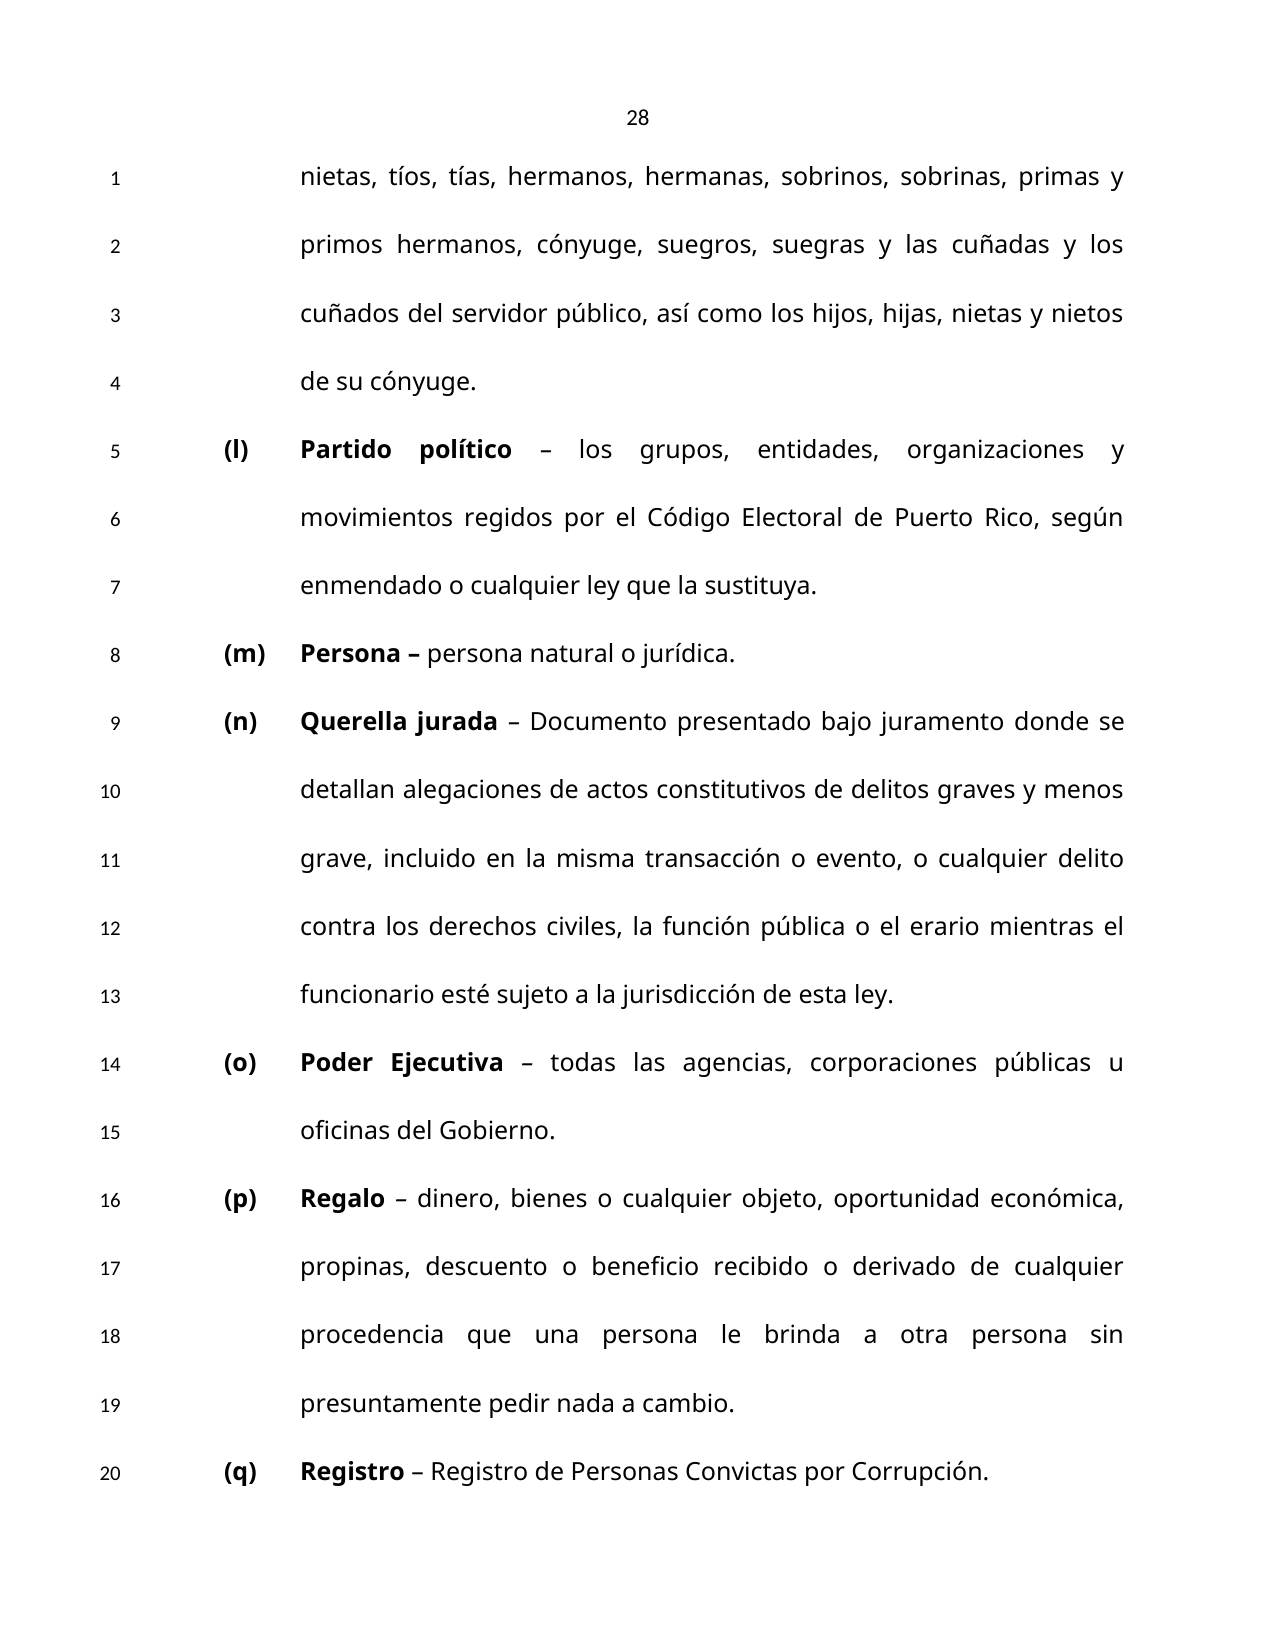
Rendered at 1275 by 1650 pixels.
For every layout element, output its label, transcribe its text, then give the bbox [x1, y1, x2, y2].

list Persona – persona natural o jurídica. [224, 636, 1125, 670]
list Partido político – los grupos, entidades, organizaciones y movimientos regidos por el Código Electoral de Puerto Rico, según enmendado o cualquier ley que la sustituya. [224, 432, 1125, 602]
list Regalo – dinero, bienes o cualquier objeto, oportunidad económica, propinas, descuento o beneficio recibido o derivado de cualquier procedencia que una persona le brinda a otra persona sin presuntamente pedir nada a cambio. [224, 1181, 1125, 1419]
list Registro – Registro de Personas Convictas por Corrupción. [224, 1453, 1125, 1487]
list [224, 159, 1125, 397]
list Poder Ejecutiva – todas las agencias, corporaciones públicas u oficinas del Gobierno. [224, 1045, 1125, 1147]
list Querella jurada – Documento presentado bajo juramento donde se detallan alegaciones de actos constitutivos de delitos graves y menos grave, incluido en la misma transacción o evento, o cualquier delito contra los derechos civiles, la función pública o el erario mientras el funcionario esté sujeto a la jurisdicción de esta ley. [224, 704, 1125, 1011]
